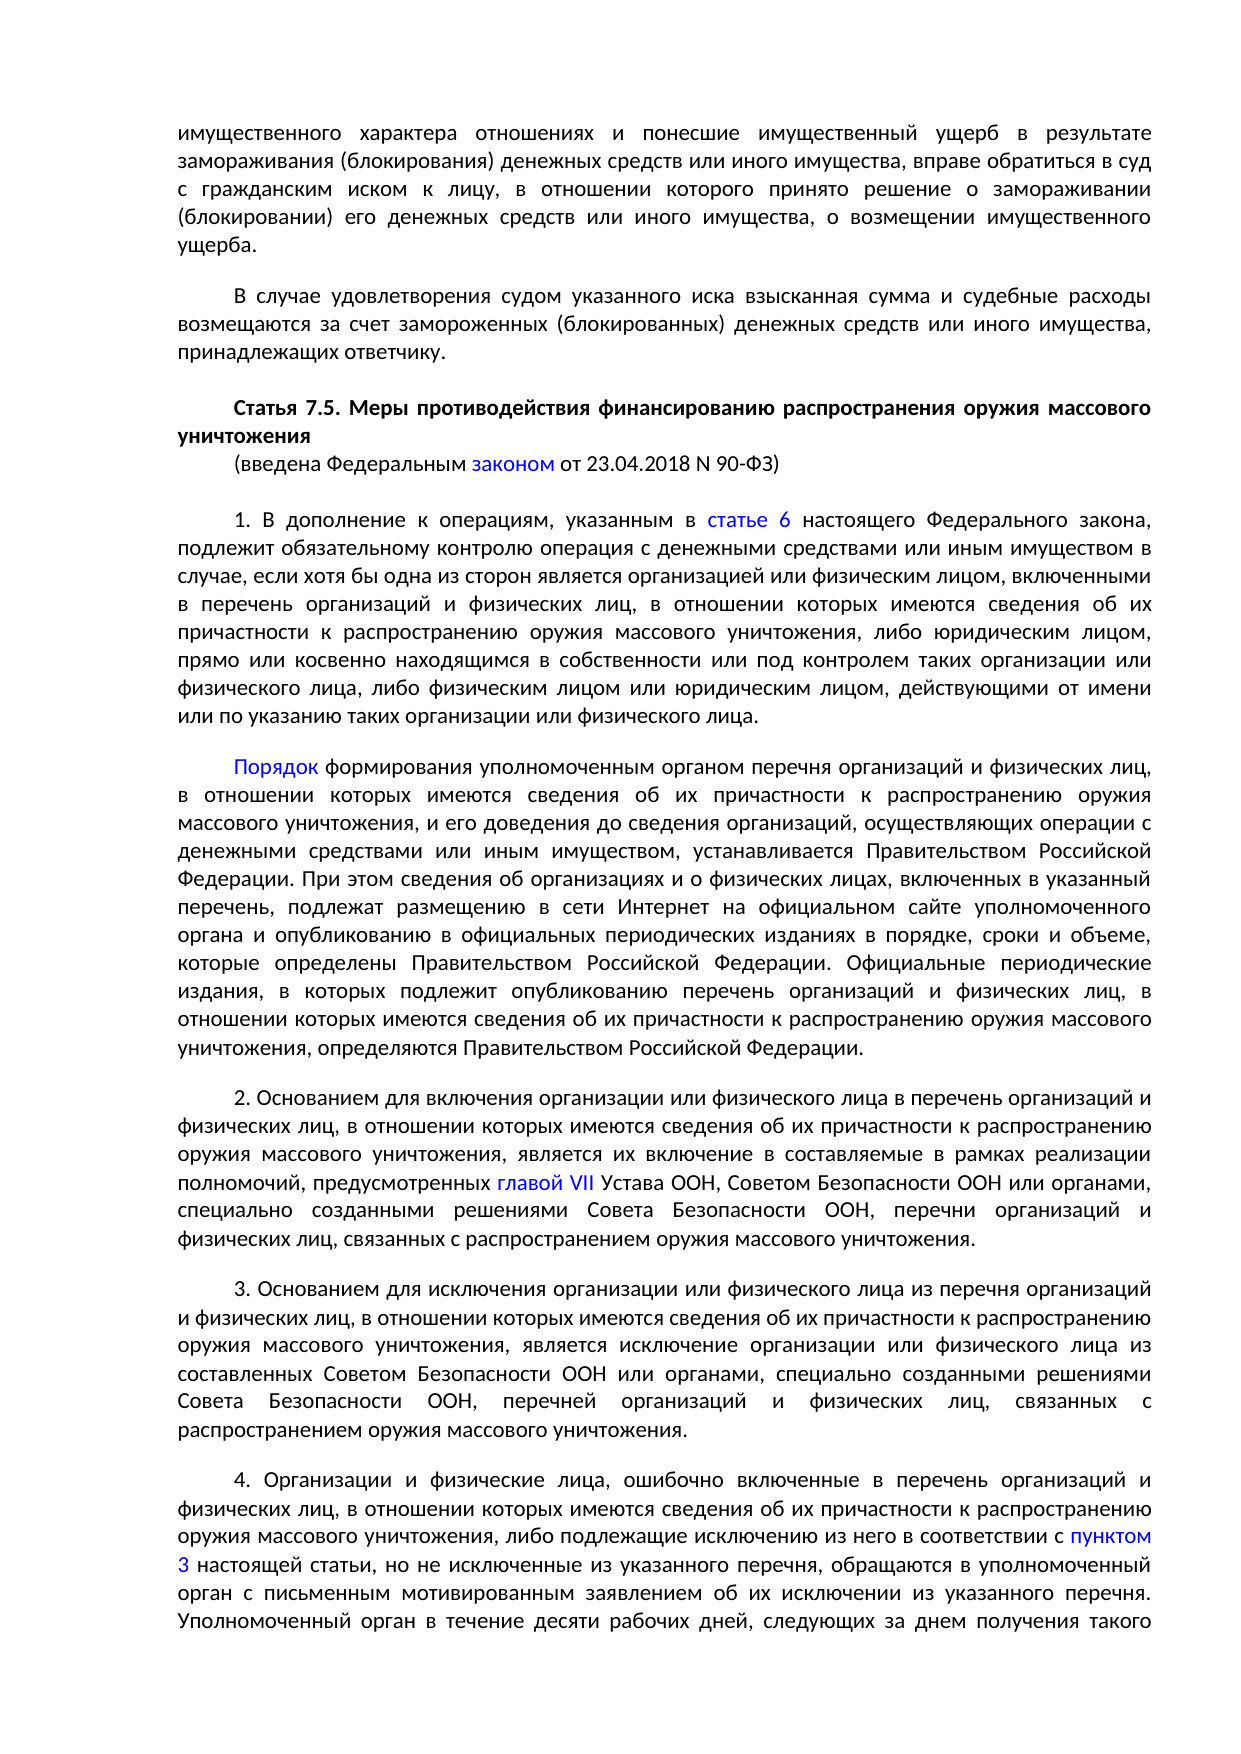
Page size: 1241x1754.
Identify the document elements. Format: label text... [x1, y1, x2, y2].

text 3. Основанием для исключения организации или физического лица из перечня организаций и физических лиц, в отношении которых имеются сведения об их причастности к распространению оружия массового уничтожения, является исключение организации или физического лица из составленных Советом Безопасности ООН или органами, специально созданными решениями Совета Безопасности ООН, перечней организаций и физических лиц, связанных с распространением оружия массового уничтожения. [177, 1274, 1152, 1443]
text Порядок формирования уполномоченным органом перечня организаций и физических лиц, в отношении которых имеются сведения об их причастности к распространению оружия массового уничтожения, и его доведения до сведения организаций, осуществляющих операции с денежными средствами или иным имуществом, устанавливается Правительством Российской Федерации. При этом сведения об организациях и о физических лицах, включенных в указанный перечень, подлежат размещению в сети Интернет на официальном сайте уполномоченного органа и опубликованию в официальных периодических изданиях в порядке, сроки и объеме, которые определены Правительством Российской Федерации. Официальные периодические издания, в которых подлежит опубликованию перечень организаций и физических лиц, в отношении которых имеются сведения об их причастности к распространению оружия массового уничтожения, определяются Правительством Российской Федерации. [177, 752, 1152, 1061]
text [177, 118, 1152, 258]
title Статья 7.5. Меры противодействия финансированию распространения оружия массового уничтожения [177, 393, 1152, 449]
text В случае удовлетворения судом указанного иска взысканная сумма и судебные расходы возмещаются за счет замороженных (блокированных) денежных средств или иного имущества, принадлежащих ответчику. [177, 281, 1152, 365]
text 1. В дополнение к операциям, указанным в статье 6 настоящего Федерального закона, подлежит обязательному контролю операция с денежными средствами или иным имуществом в случае, если хотя бы одна из сторон является организацией или физическим лицом, включенными в перечень организаций и физических лиц, в отношении которых имеются сведения об их причастности к распространению оружия массового уничтожения, либо юридическим лицом, прямо или косвенно находящимся в собственности или под контролем таких организации или физического лица, либо физическим лицом или юридическим лицом, действующими от имени или по указанию таких организации или физического лица. [177, 505, 1152, 729]
text (введена Федеральным законом от 23.04.2018 N 90-ФЗ) [177, 449, 1152, 477]
text 2. Основанием для включения организации или физического лица в перечень организаций и физических лиц, в отношении которых имеются сведения об их причастности к распространению оружия массового уничтожения, является их включение в составляемые в рамках реализации полномочий, предусмотренных главой VII Устава ООН, Советом Безопасности ООН или органами, специально созданными решениями Совета Безопасности ООН, перечни организаций и физических лиц, связанных с распространением оружия массового уничтожения. [177, 1083, 1152, 1252]
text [177, 1466, 1152, 1634]
